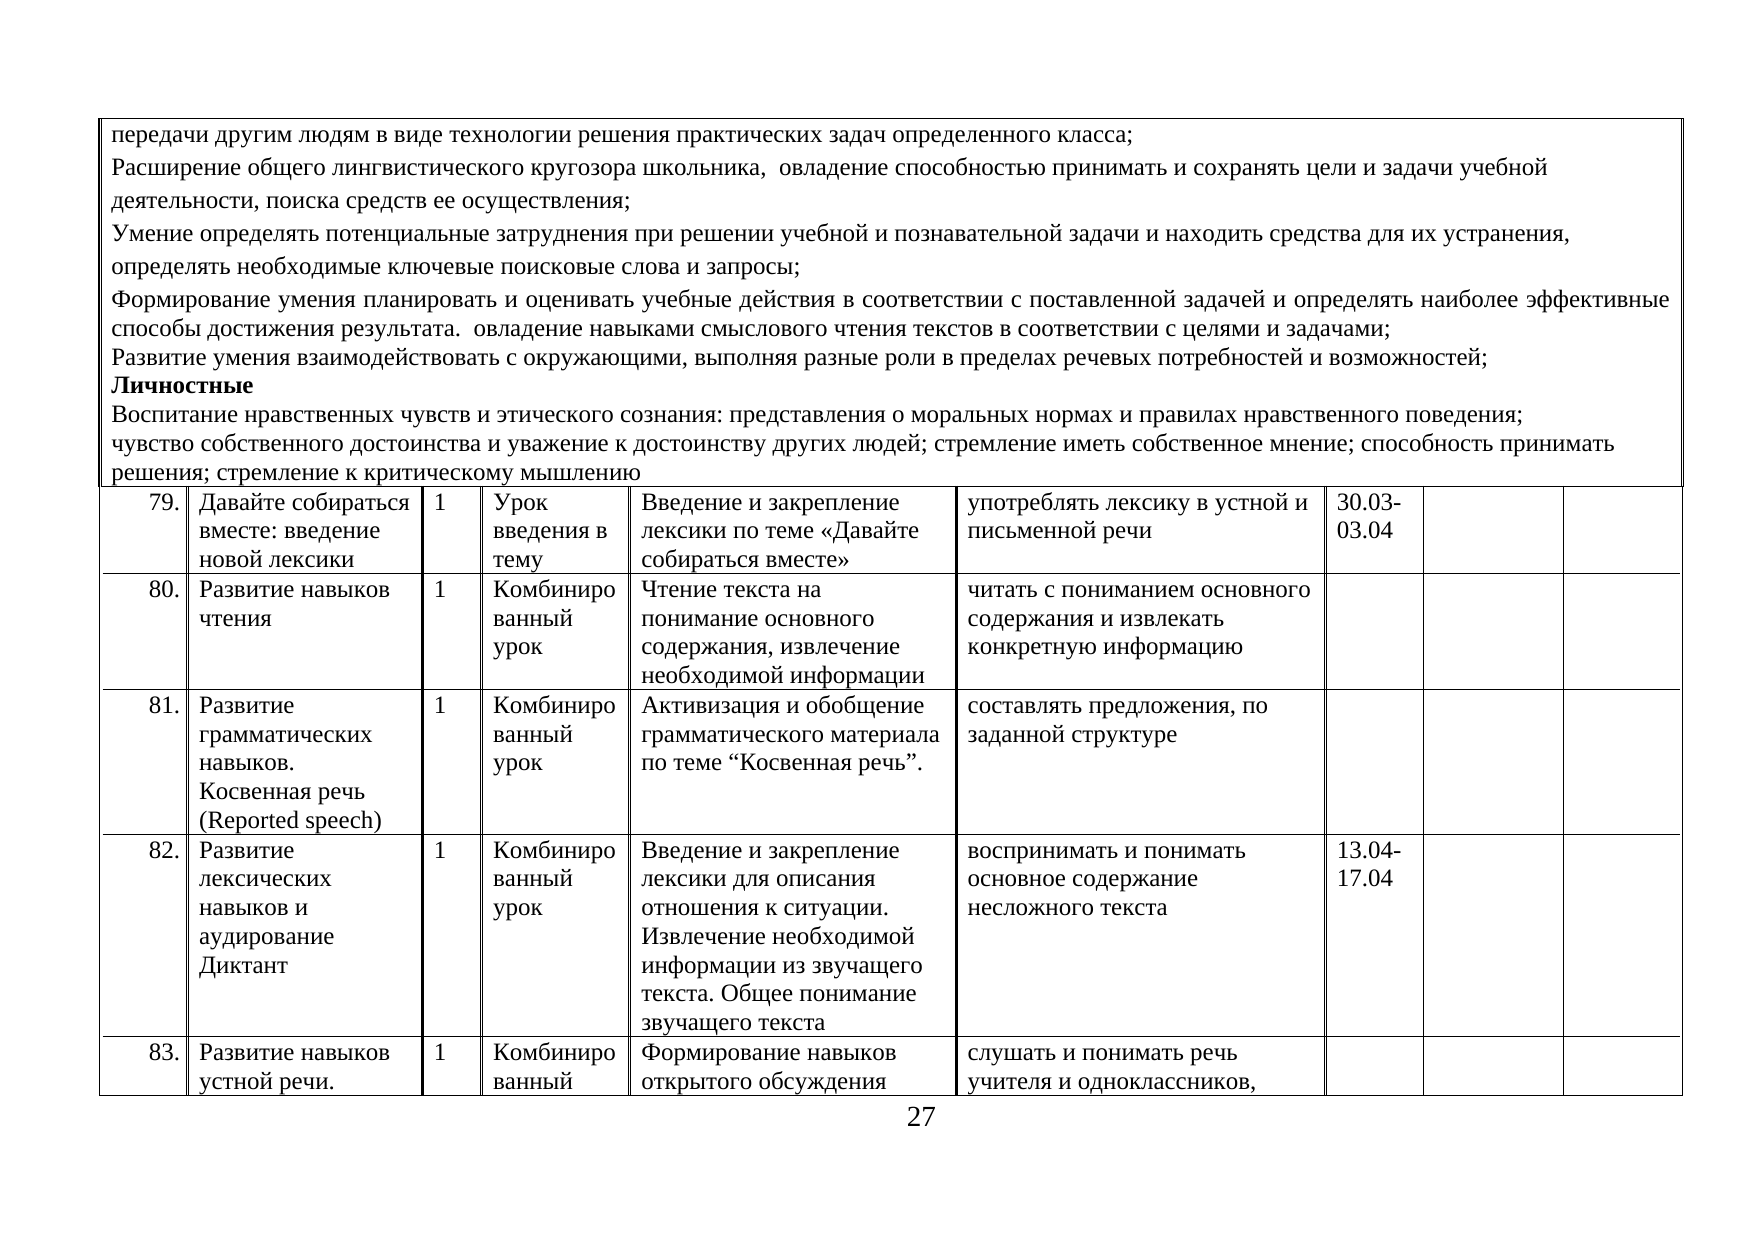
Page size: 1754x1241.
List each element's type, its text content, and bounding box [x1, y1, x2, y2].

table_cell [1327, 1037, 1423, 1094]
table_cell [1424, 690, 1563, 834]
table_cell Комбинированный урок [483, 574, 628, 689]
table_cell 13.04-17.04 [1327, 835, 1423, 1036]
table_cell Активизация и обобщение грамматического материала по теме “Косвенная речь”. [631, 690, 955, 834]
table_cell [1424, 487, 1563, 573]
table_cell [100, 486, 186, 573]
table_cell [483, 1037, 628, 1094]
table_cell [100, 834, 186, 1036]
table_cell Введение и закрепление лексики по теме «Давайте собираться вместе» [631, 487, 955, 573]
table_cell воспринимать и понимать основное содержание несложного текста [958, 835, 1324, 1036]
table_cell [1424, 835, 1563, 1036]
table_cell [631, 1037, 955, 1094]
table_cell [1327, 574, 1423, 689]
table_cell Урок введения в тему [543, 487, 628, 573]
table_cell [1327, 690, 1423, 834]
table_cell Комбинированный урок [483, 690, 628, 834]
table_cell [1564, 487, 1682, 573]
table_cell 1 [424, 574, 480, 689]
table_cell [958, 1037, 1324, 1094]
table_cell Комбинированный урок [483, 835, 628, 1036]
table_cell [100, 689, 186, 834]
table_cell 30.03-03.04 [1327, 487, 1423, 573]
table_cell употреблять лексику в устной и письменной речи [958, 487, 1324, 573]
table_cell [1424, 1037, 1563, 1094]
table_cell Введение и закрепление лексики для описания отношения к ситуации. Извлечение необходимой информации из звучащего текста. Общее понимание звучащего текста [631, 835, 955, 1036]
table_cell [1564, 573, 1682, 689]
table_cell составлять предложения, по заданной структуре [958, 690, 1324, 834]
table_cell [1564, 834, 1682, 1036]
table_cell 1 [424, 487, 480, 573]
table_cell [100, 573, 186, 689]
table_cell Развитие лексических навыков и аудирование Диктант [189, 835, 421, 1036]
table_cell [102, 119, 1681, 486]
table_cell Чтение текста на понимание основного содержания, извлечение необходимой информации [631, 574, 955, 689]
table_cell Развитие грамматических навыков. Косвенная речь (Reported speech) [189, 690, 421, 834]
table_cell [1424, 574, 1563, 689]
table_cell Давайте собираться вместе: введение новой лексики [189, 487, 421, 573]
table_cell [1564, 1036, 1682, 1094]
table_cell 1 [424, 690, 480, 834]
table_cell [1564, 689, 1682, 834]
table_cell 1 [424, 835, 480, 1036]
table_cell читать с пониманием основного содержания и извлекать конкретную информацию [958, 574, 1324, 689]
table_cell Развитие навыков чтения [189, 574, 421, 689]
table_cell [100, 1036, 186, 1094]
table_cell 1 [424, 1037, 480, 1094]
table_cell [189, 1037, 421, 1094]
